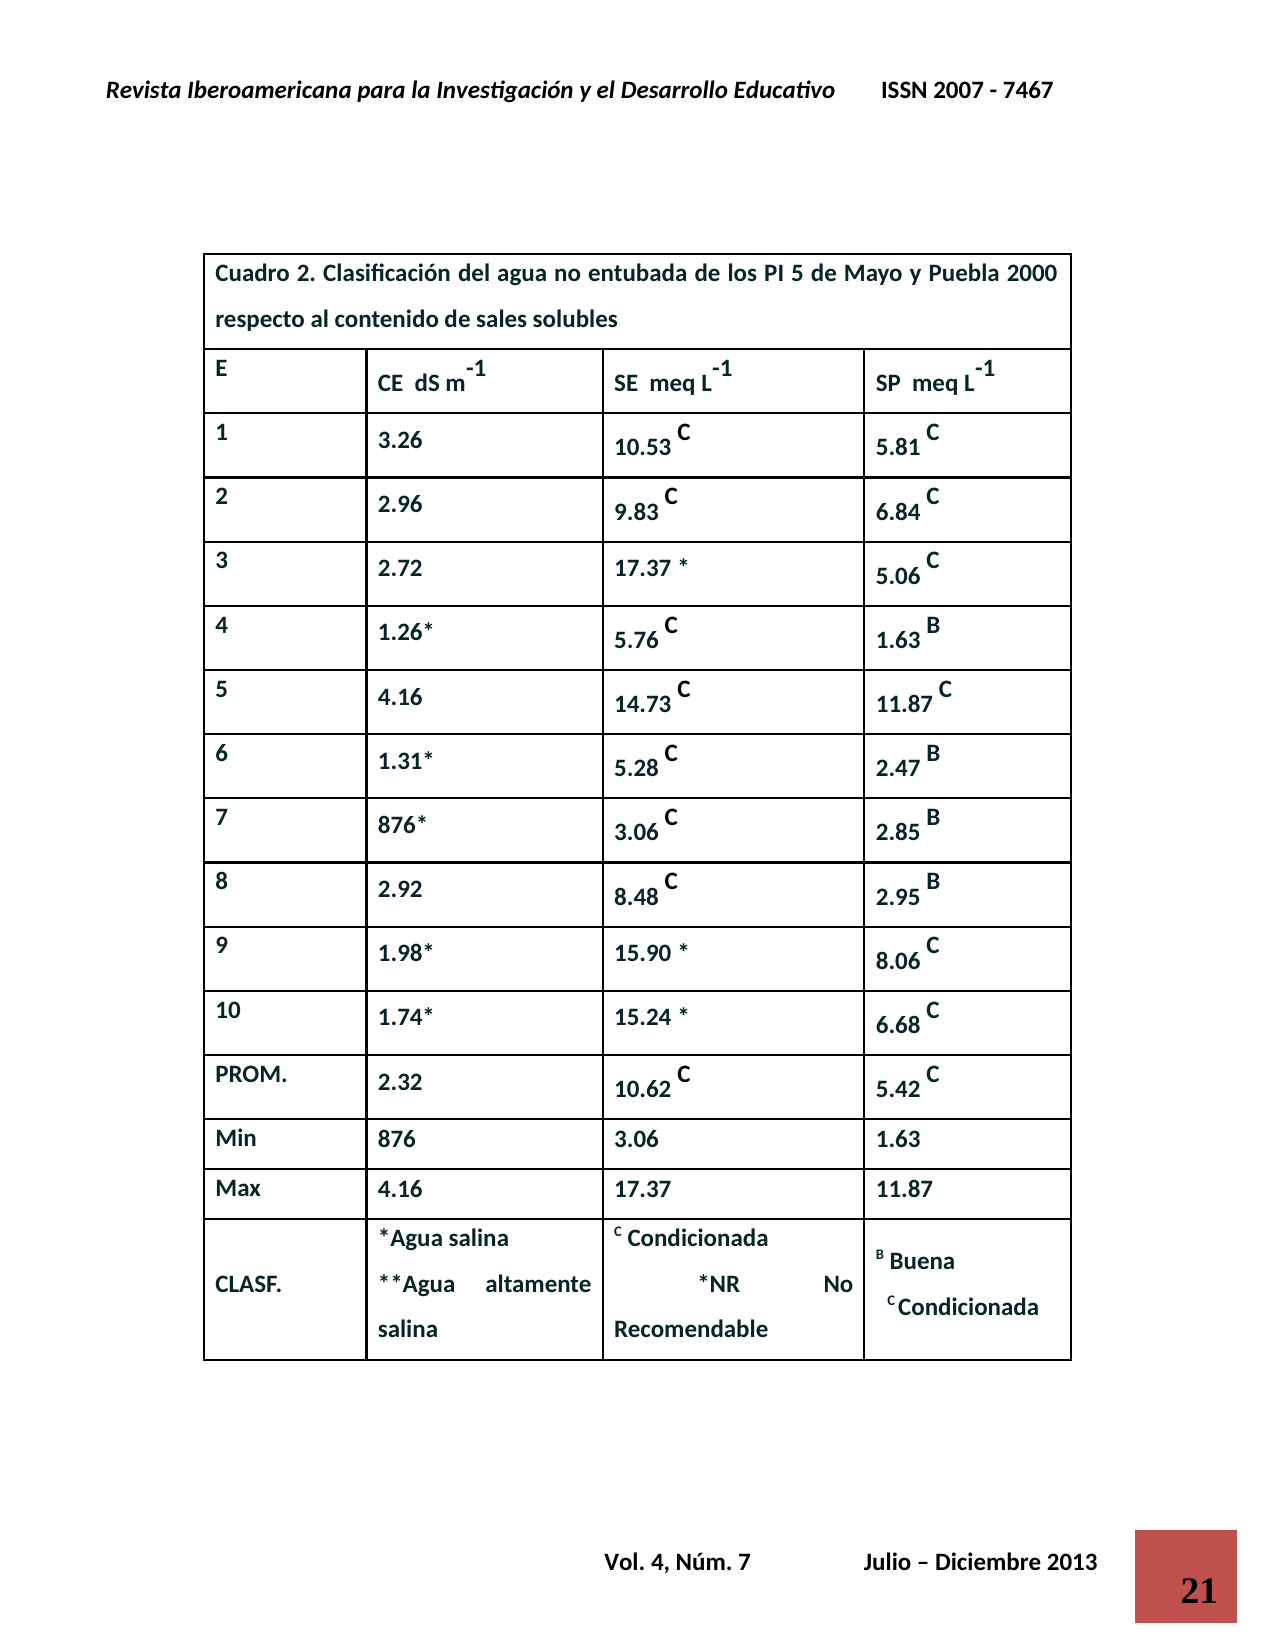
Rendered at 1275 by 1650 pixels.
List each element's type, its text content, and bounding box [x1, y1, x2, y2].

table_cell 6 [205, 735, 365, 797]
table_header Cuadro 2. Clasificación del agua no entubada de los PI 5 de Mayo y Puebla 2000 respecto al contenido de sales solubles [205, 255, 1070, 348]
table_cell PROM. [205, 1056, 365, 1118]
table_cell 2 [205, 479, 365, 541]
table_cell 8.06 C [865, 928, 1070, 990]
table_cell 8.48 C [604, 864, 863, 926]
table_cell 15.24 * [604, 992, 863, 1054]
table_cell 876* [368, 799, 602, 861]
table_cell 1.74* [368, 992, 602, 1054]
table_cell 5.76 C [604, 607, 863, 669]
table_cell 17.37 * [604, 543, 863, 605]
table_cell 14.73 C [604, 671, 863, 733]
table_cell CLASF. [205, 1220, 365, 1358]
table_cell 17.37 [604, 1170, 863, 1218]
table_cell 4.16 [368, 1170, 602, 1218]
table_cell 10.53 C [604, 414, 863, 476]
table_cell Min [205, 1120, 365, 1168]
table_cell 7 [205, 799, 365, 861]
table_cell 3.06 [604, 1120, 863, 1168]
table_cell 4.16 [368, 671, 602, 733]
table_cell 2.47 B [865, 735, 1070, 797]
table_cell E [205, 350, 365, 412]
table_cell 5.06 C [865, 543, 1070, 605]
table_cell 5.42 C [865, 1056, 1070, 1118]
table_cell 15.90 * [604, 928, 863, 990]
table_cell 2.32 [368, 1056, 602, 1118]
table_cell 5.28 C [604, 735, 863, 797]
table_cell CE dS m-1 [368, 350, 602, 412]
table_cell 1.63 B [865, 607, 1070, 669]
table_cell B Buena C Condicionada [865, 1220, 1070, 1358]
table_cell 3.06 C [604, 799, 863, 861]
table_cell 876 [368, 1120, 602, 1168]
table_cell 1 [205, 414, 365, 476]
table_cell 6.84 C [865, 479, 1070, 541]
table_cell Max [205, 1170, 365, 1218]
table_cell SE meq L-1 [604, 350, 863, 412]
table_cell 5 [205, 671, 365, 733]
table_cell 1.26* [368, 607, 602, 669]
table_cell 2.92 [368, 864, 602, 926]
table_cell 1.63 [865, 1120, 1070, 1168]
table_cell 4 [205, 607, 365, 669]
table_cell 5.81 C [865, 414, 1070, 476]
table_cell 10.62 C [604, 1056, 863, 1118]
table_cell 1.31* [368, 735, 602, 797]
table_cell 2.72 [368, 543, 602, 605]
table_cell 2.96 [368, 479, 602, 541]
table_cell 6.68 C [865, 992, 1070, 1054]
table_cell 3.26 [368, 414, 602, 476]
table_cell *Agua salina **Agua altamente salina [368, 1220, 602, 1358]
table_cell 10 [205, 992, 365, 1054]
table_cell 9.83 C [604, 479, 863, 541]
table_cell 2.85 B [865, 799, 1070, 861]
table_cell 1.98* [368, 928, 602, 990]
table_cell 11.87 C [865, 671, 1070, 733]
table_cell C Condicionada *NR No Recomendable [604, 1220, 863, 1358]
table_cell 8 [205, 864, 365, 926]
table_cell SP meq L-1 [865, 350, 1070, 412]
table_cell 2.95 B [865, 864, 1070, 926]
table_cell 3 [205, 543, 365, 605]
table_cell 9 [205, 928, 365, 990]
table_cell 11.87 [865, 1170, 1070, 1218]
